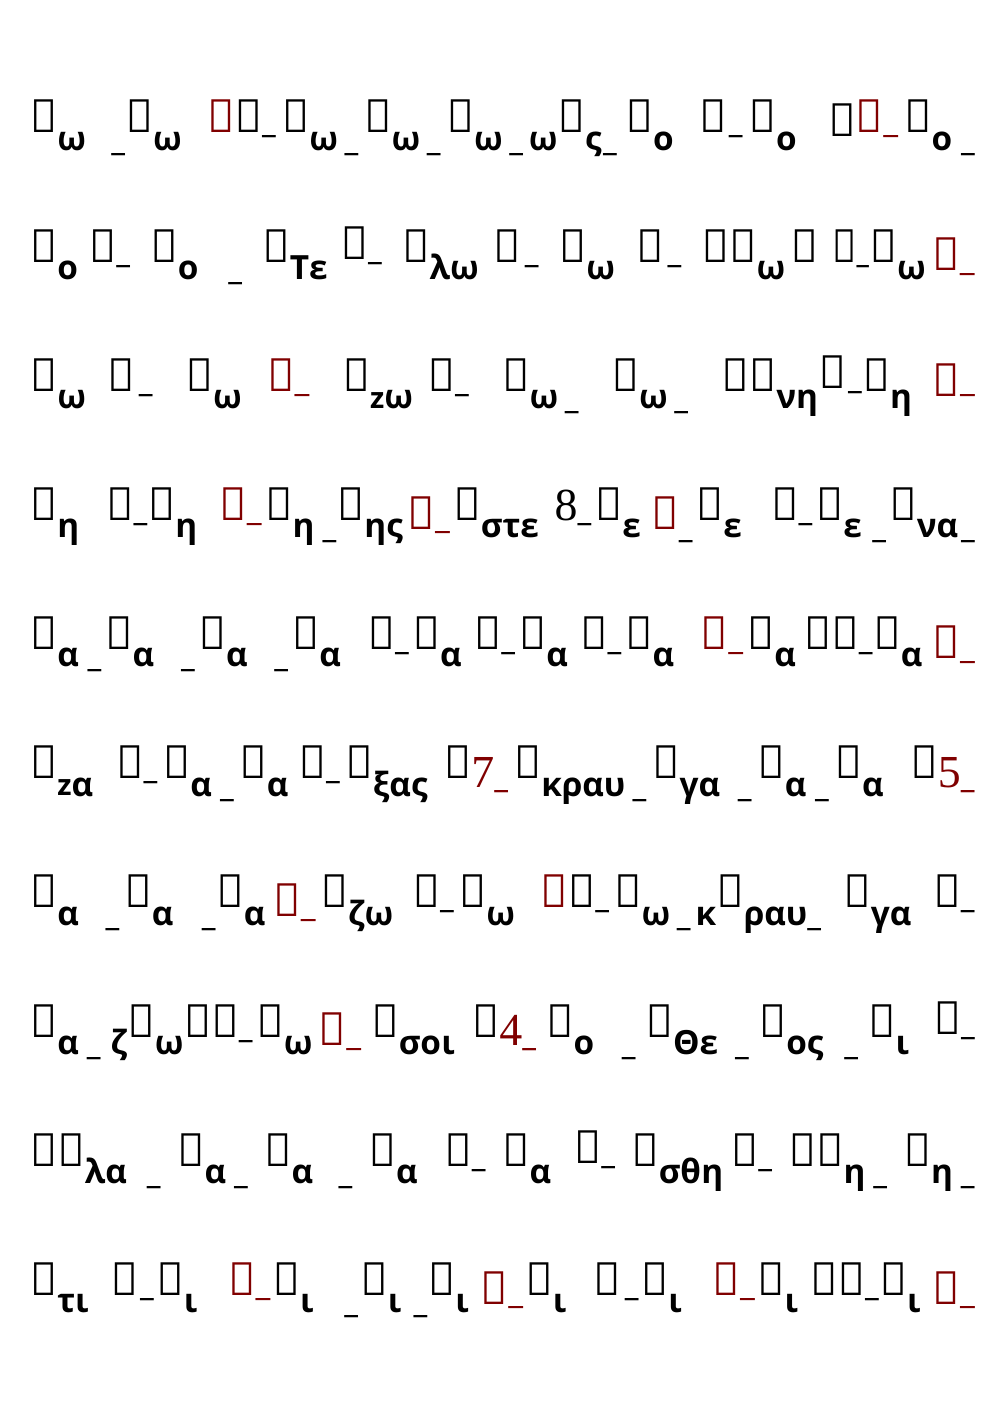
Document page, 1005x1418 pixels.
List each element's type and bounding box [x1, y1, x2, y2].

text [29, 29, 974, 1321]
